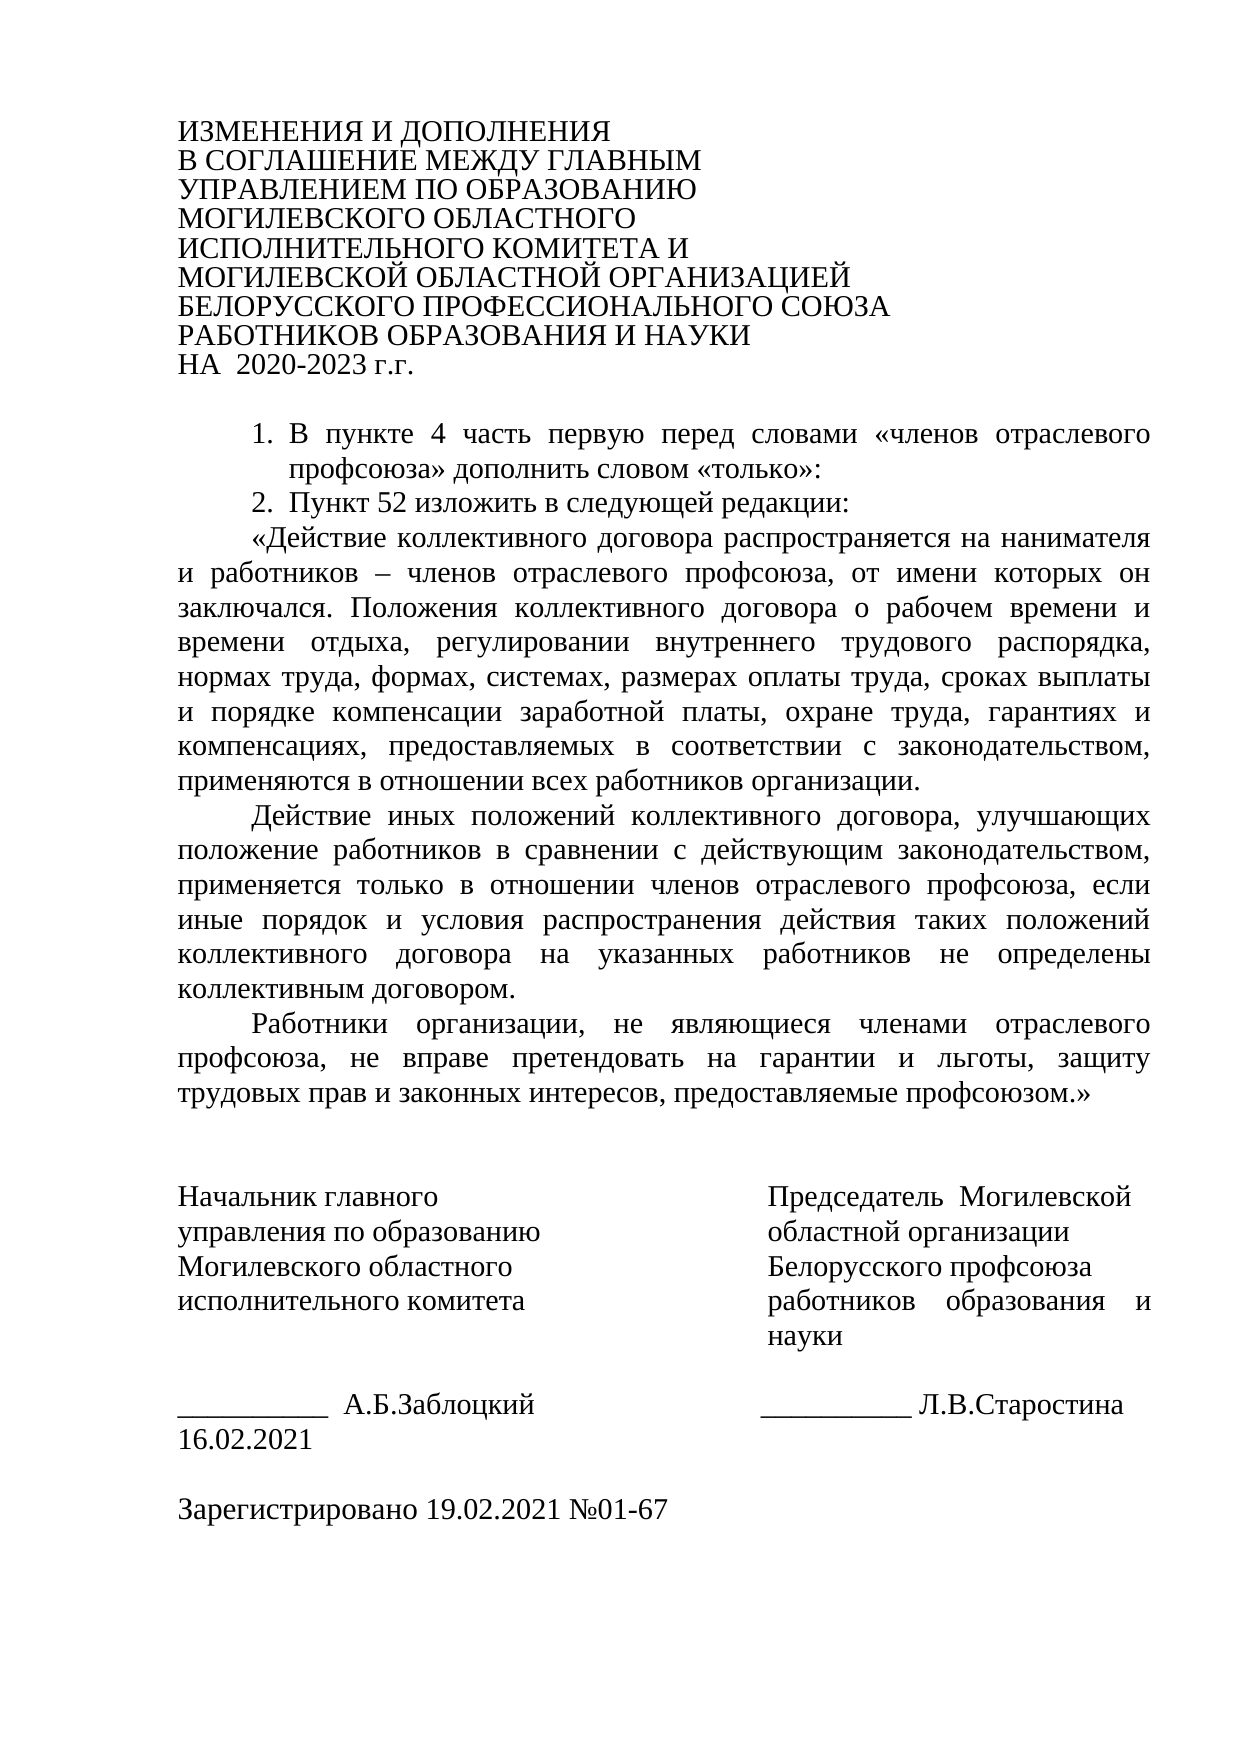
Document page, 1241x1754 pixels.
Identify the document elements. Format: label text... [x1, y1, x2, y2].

text Работники организации, не являющиеся членами отраслевого профсоюза, не вправе претендовать на гарантии и льготы, защиту трудовых прав и законных интересов, предоставляемые профсоюзом.» [177, 1005, 1152, 1109]
text «Действие коллективного договора распространяется на нанимателя и работников – членов отраслевого профсоюза, от имени которых он заключался. Положения коллективного договора о рабочем времени и времени отдыха, регулировании внутреннего трудового распорядка, нормах труда, формах, системах, размерах оплаты труда, сроках выплаты и порядке компенсации заработной платы, охране труда, гарантиях и компенсациях, предоставляемых в соответствии с законодательством, применяются в отношении всех работников организации. [177, 519, 1152, 797]
text ИЗМЕНЕНИЯ И ДОПОЛНЕНИЯ [177, 118, 1152, 147]
text ИСПОЛНИТЕЛЬНОГО КОМИТЕТА И [177, 235, 1152, 264]
text Зарегистрировано 19.02.2021 №01-67 [177, 1491, 1152, 1527]
text В СОГЛАШЕНИЕ МЕЖДУ ГЛАВНЫМ [177, 147, 1152, 176]
text исполнительного комитета работников образования и науки [177, 1282, 1152, 1352]
list В пункте 4 часть первую перед словами «членов отраслевого профсоюза» дополнить словом «только»: [251, 415, 1152, 485]
text РАБОТНИКОВ ОБРАЗОВАНИЯ И НАУКИ [177, 322, 1152, 351]
text НА 2020-2023 г.г. [177, 351, 1152, 381]
text Начальник главного Председатель Могилевской [177, 1178, 1152, 1213]
text Могилевского областного Белорусского профсоюза [177, 1248, 1152, 1282]
text управления по образованию областной организации [177, 1213, 1152, 1248]
list Пункт 52 изложить в следующей редакции: [251, 485, 1152, 519]
text __________ А.Б.Заблоцкий __________ Л.В.Старостина [177, 1387, 1152, 1421]
text УПРАВЛЕНИЕМ ПО ОБРАЗОВАНИЮ [177, 176, 1152, 206]
text Действие иных положений коллективного договора, улучшающих положение работников в сравнении с действующим законодательством, применяется только в отношении членов отраслевого профсоюза, если иные порядок и условия распространения действия таких положений коллективного договора на указанных работников не определены коллективным договором. [177, 797, 1152, 1005]
text МОГИЛЕВСКОЙ ОБЛАСТНОЙ ОРГАНИЗАЦИЕЙ [177, 264, 1152, 293]
text 16.02.2021 [177, 1421, 1152, 1456]
text БЕЛОРУССКОГО ПРОФЕССИОНАЛЬНОГО СОЮЗА [177, 293, 1152, 322]
text МОГИЛЕВСКОГО ОБЛАСТНОГО [177, 206, 1152, 235]
